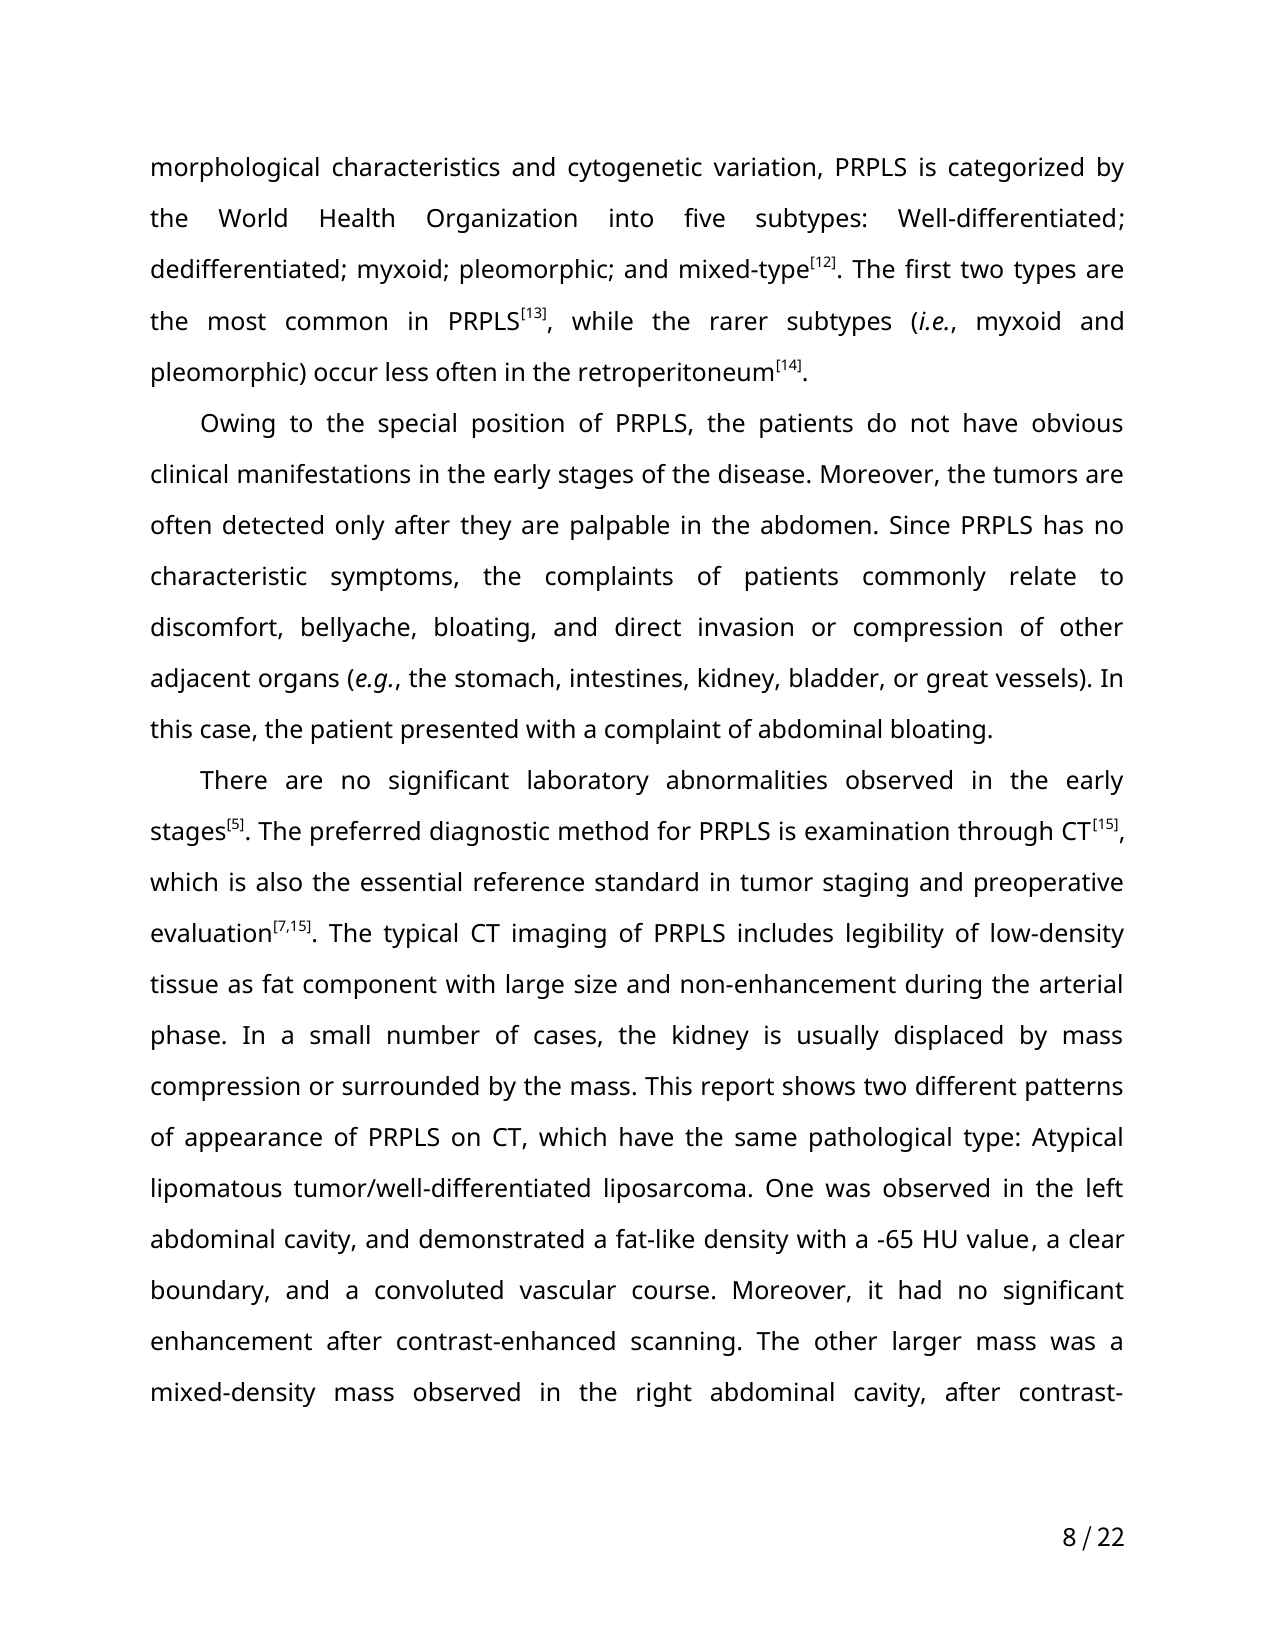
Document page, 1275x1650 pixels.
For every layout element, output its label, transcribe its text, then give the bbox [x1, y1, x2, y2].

text Owing to the special position of PRPLS, the patients do not have obvious clinical manifestations in the early stages of the disease. Moreover, the tumors are often detected only after they are palpable in the abdomen. Since PRPLS has no characteristic symptoms, the complaints of patients commonly relate to discomfort, bellyache, bloating, and direct invasion or compression of other adjacent organs (e.g., the stomach, intestines, kidney, bladder, or great vessels). In this case, the patient presented with a complaint of abdominal bloating. [150, 405, 1125, 746]
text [150, 762, 1125, 1409]
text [150, 150, 1125, 388]
